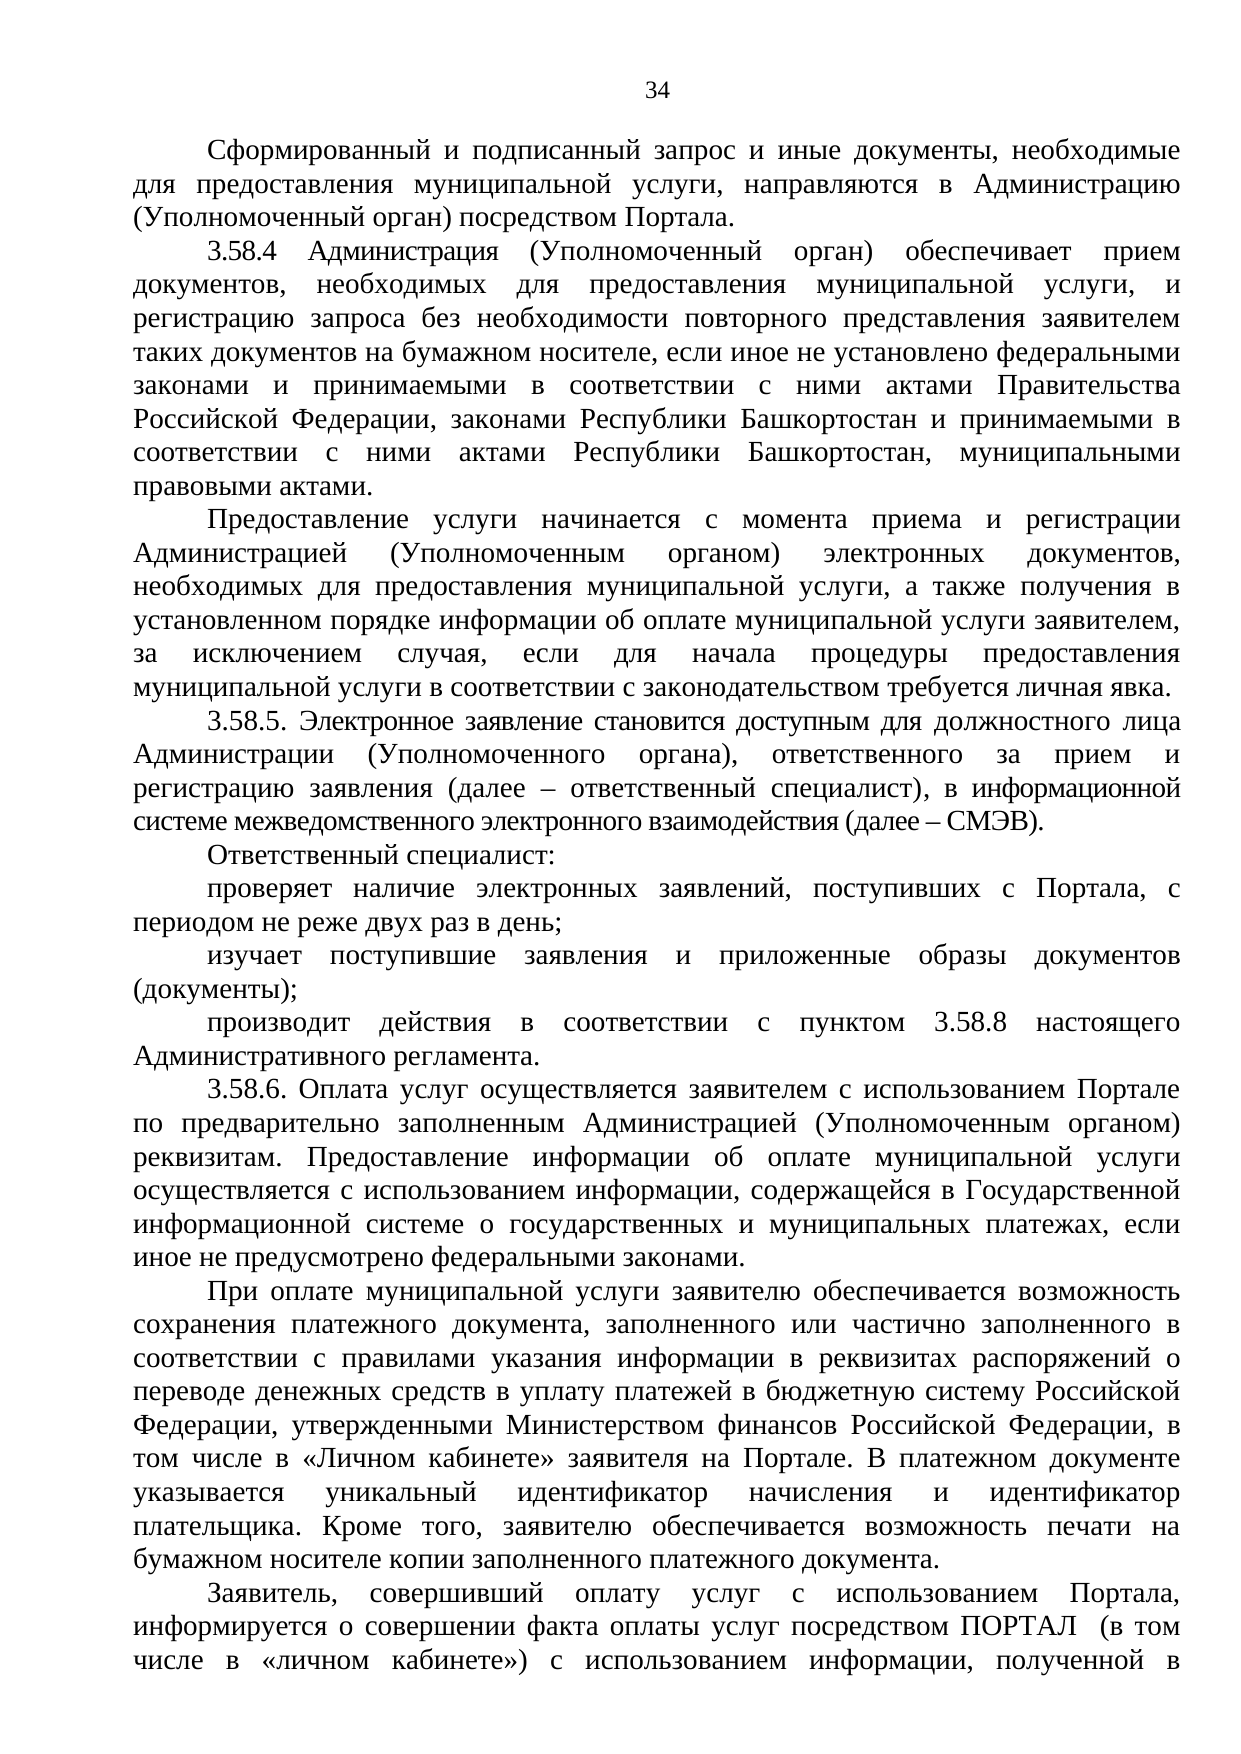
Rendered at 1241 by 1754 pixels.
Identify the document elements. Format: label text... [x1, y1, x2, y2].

text Сформированный и подписанный запрос и иные документы, необходимые для предоставления муниципальной услуги, направляются в Администрацию (Уполномоченный орган) посредством Портала. [133, 132, 1181, 233]
text проверяет наличие электронных заявлений, поступивших с Портала, с периодом не реже двух раз в день; [133, 870, 1181, 937]
text изучает поступившие заявления и приложенные образы документов (документы); [133, 937, 1181, 1004]
text При оплате муниципальной услуги заявителю обеспечивается возможность сохранения платежного документа, заполненного или частично заполненного в соответствии с правилами указания информации в реквизитах распоряжений о переводе денежных средств в уплату платежей в бюджетную систему Российской Федерации, утвержденными Министерством финансов Российской Федерации, в том числе в «Личном кабинете» заявителя на Портале. В платежном документе указывается уникальный идентификатор начисления и идентификатор плательщика. Кроме того, заявителю обеспечивается возможность печати на бумажном носителе копии заполненного платежного документа. [133, 1273, 1181, 1575]
text 3.58.4 Администрация (Уполномоченный орган) обеспечивает прием документов, необходимых для предоставления муниципальной услуги, и регистрацию запроса без необходимости повторного представления заявителем таких документов на бумажном носителе, если иное не установлено федеральными законами и принимаемыми в соответствии с ними актами Правительства Российской Федерации, законами Республики Башкортостан и принимаемыми в соответствии с ними актами Республики Башкортостан, муниципальными правовыми актами. [133, 233, 1181, 501]
text производит действия в соответствии с пунктом 3.58.8 настоящего Административного регламента. [133, 1004, 1181, 1072]
text 3.58.6. Оплата услуг осуществляется заявителем с использованием Портале по предварительно заполненным Администрацией (Уполномоченным органом) реквизитам. Предоставление информации об оплате муниципальной услуги осуществляется с использованием информации, содержащейся в Государственной информационной системе о государственных и муниципальных платежах, если иное не предусмотрено федеральными законами. [133, 1072, 1181, 1273]
text Ответственный специалист: [133, 837, 1181, 870]
text 3.58.5. Электронное заявление становится доступным для должностного лица Администрации (Уполномоченного органа), ответственного за прием и регистрацию заявления (далее – ответственный специалист), в информационной системе межведомственного электронного взаимодействия (далее – СМЭВ). [133, 703, 1181, 837]
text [133, 1575, 1181, 1675]
text Предоставление услуги начинается с момента приема и регистрации Администрацией (Уполномоченным органом) электронных документов, необходимых для предоставления муниципальной услуги, а также получения в установленном порядке информации об оплате муниципальной услуги заявителем, за исключением случая, если для начала процедуры предоставления муниципальной услуги в соответствии с законодательством требуется личная явка. [133, 501, 1181, 703]
